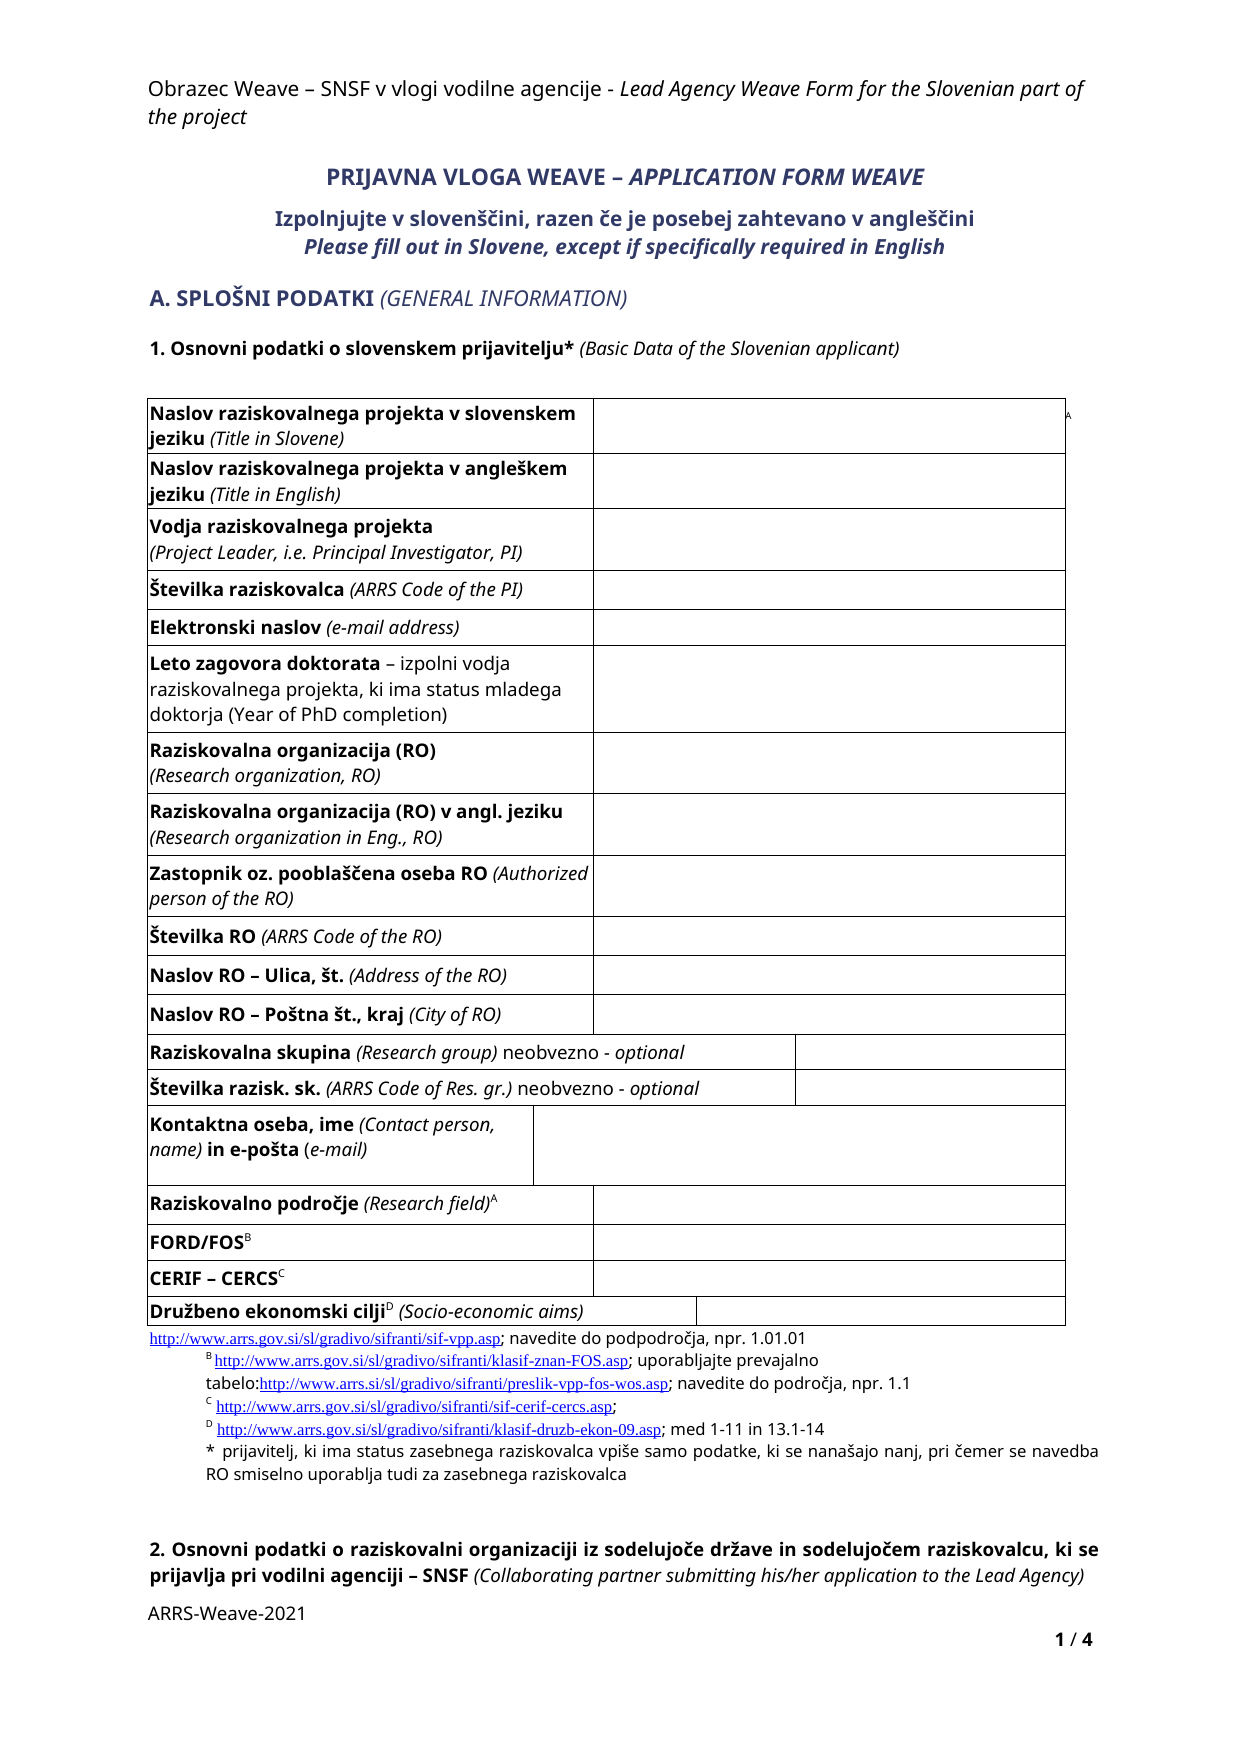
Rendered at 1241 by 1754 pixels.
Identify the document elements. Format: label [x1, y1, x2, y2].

table_header [148, 160, 1102, 1589]
